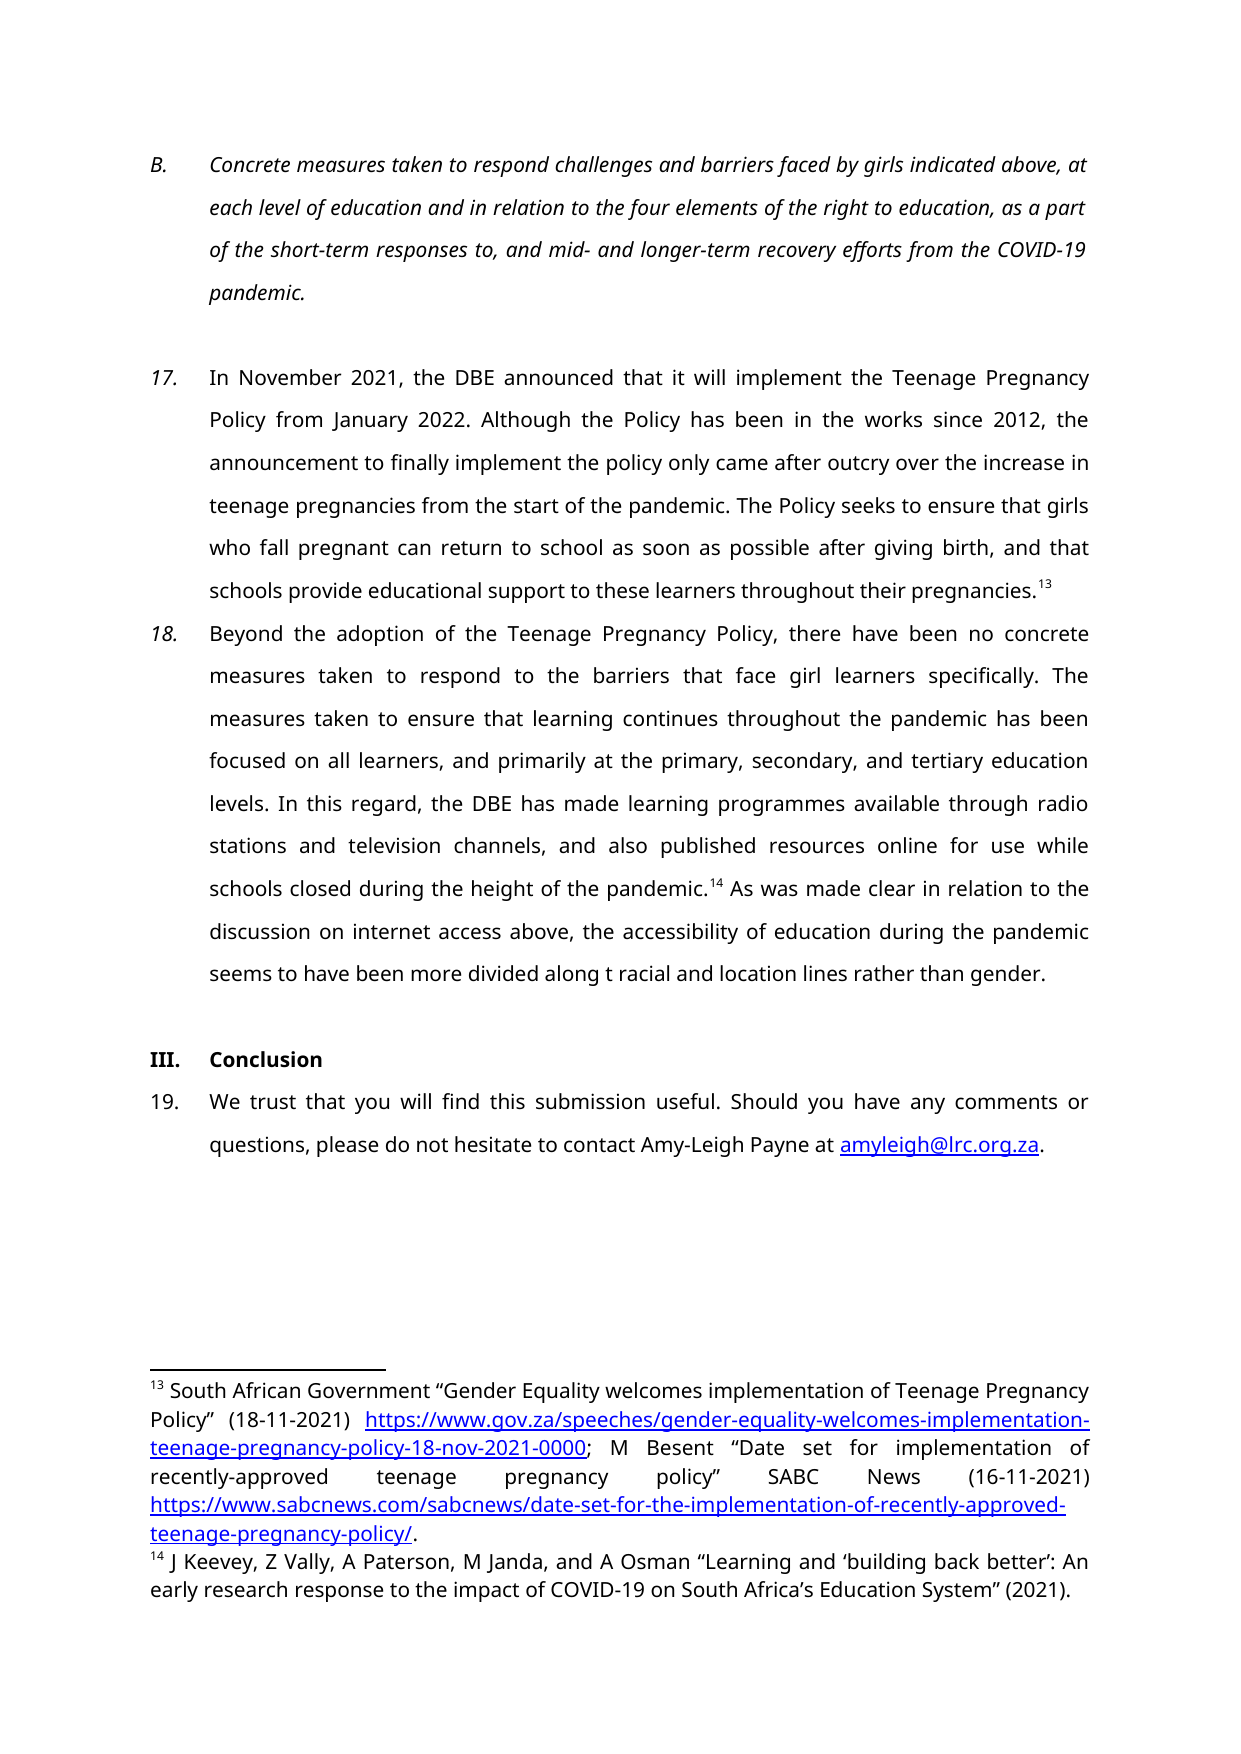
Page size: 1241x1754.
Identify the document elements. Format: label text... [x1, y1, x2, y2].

list Conclusion [150, 1045, 1090, 1073]
list Beyond the adoption of the Teenage Pregnancy Policy, there have been no concrete measures taken to respond to the barriers that face girl learners specifically. The measures taken to ensure that learning continues throughout the pandemic has been focused on all learners, and primarily at the primary, secondary, and tertiary education levels. In this regard, the DBE has made learning programmes available through radio stations and television channels, and also published resources online for use while schools closed during the height of the pandemic. As was made clear in relation to the discussion on internet access above, the accessibility of education during the pandemic seems to have been more divided along t racial and location lines rather than gender. [150, 619, 1090, 988]
list Concrete measures taken to respond challenges and barriers faced by girls indicated above, at each level of education and in relation to the four elements of the right to education, as a part of the short-term responses to, and mid- and longer-term recovery efforts from the COVID-19 pandemic. [150, 150, 1090, 306]
list In November 2021, the DBE announced that it will implement the Teenage Pregnancy Policy from January 2022. Although the Policy has been in the works since 2012, the announcement to finally implement the policy only came after outcry over the increase in teenage pregnancies from the start of the pandemic. The Policy seeks to ensure that girls who fall pregnant can return to school as soon as possible after giving birth, and that schools provide educational support to these learners throughout their pregnancies. [150, 363, 1090, 604]
list We trust that you will find this submission useful. Should you have any comments or questions, please do not hesitate to contact Amy-Leigh Payne at amyleigh@lrc.org.za. [150, 1087, 1090, 1158]
